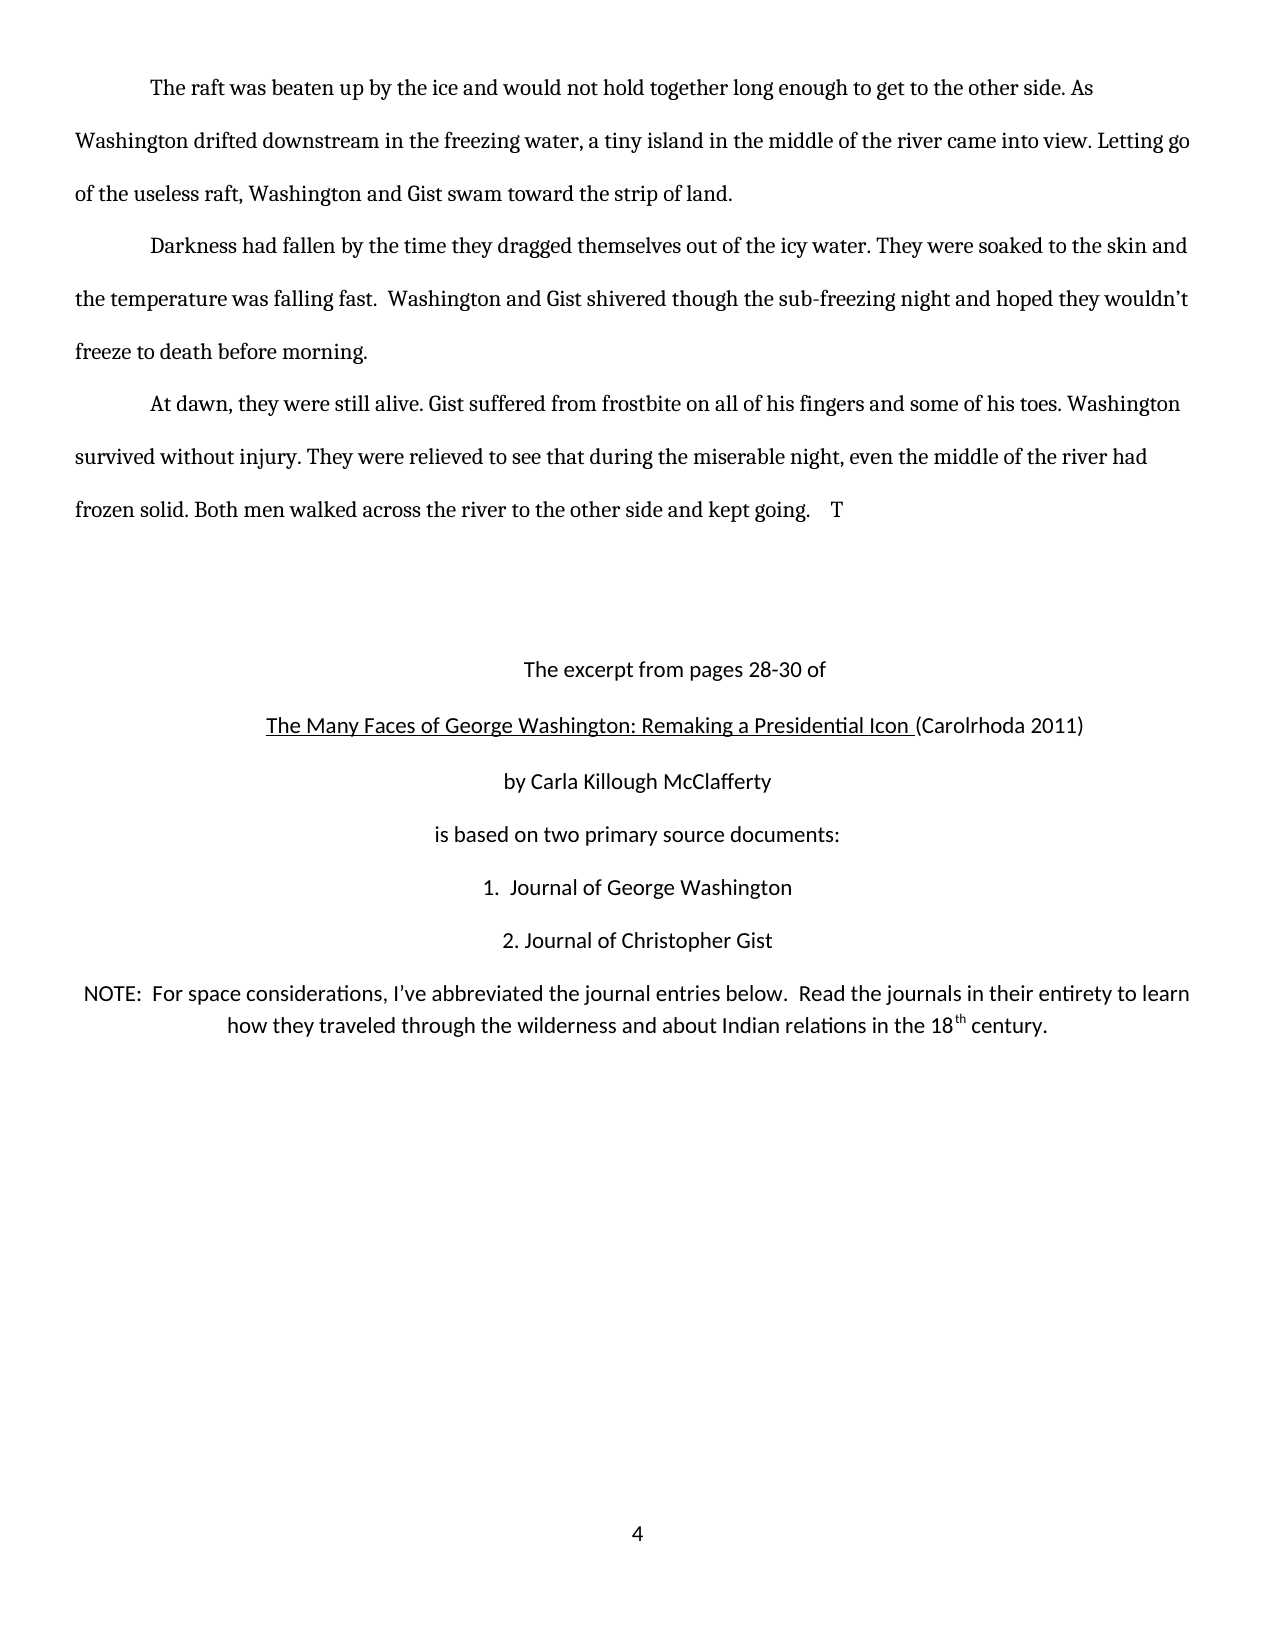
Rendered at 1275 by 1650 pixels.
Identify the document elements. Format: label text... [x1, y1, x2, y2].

text 2. Journal of Christopher Gist [75, 926, 1200, 954]
text by Carla Killough McClafferty [75, 767, 1200, 795]
text 1. Journal of George Washington [75, 873, 1200, 901]
text At dawn, they were still alive. Gist suffered from frostbite on all of his fingers and some of his toes. Washington survived without injury. They were relieved to see that during the miserable night, even the middle of the river had frozen solid. Both men walked across the river to the other side and kept going. T [75, 391, 1200, 523]
text The raft was beaten up by the ice and would not hold together long enough to get to the other side. As Washington drifted downstream in the freezing water, a tiny island in the middle of the river came into view. Letting go of the useless raft, Washington and Gist swam toward the strip of land. [75, 75, 1200, 207]
text The Many Faces of George Washington: Remaking a Presidential Icon (Carolrhoda 2011) [75, 711, 1200, 739]
text The excerpt from pages 28-30 of [75, 655, 1200, 683]
text Darkness had fallen by the time they dragged themselves out of the icy water. They were soaked to the skin and the temperature was falling fast. Washington and Gist shivered though the sub-freezing night and hoped they wouldn’t freeze to death before morning. [75, 233, 1200, 365]
text NOTE: For space considerations, I’ve abbreviated the journal entries below. Read the journals in their entirety to learn how they traveled through the wilderness and about Indian relations in the 18th century. [75, 979, 1200, 1039]
text is based on two primary source documents: [75, 820, 1200, 848]
